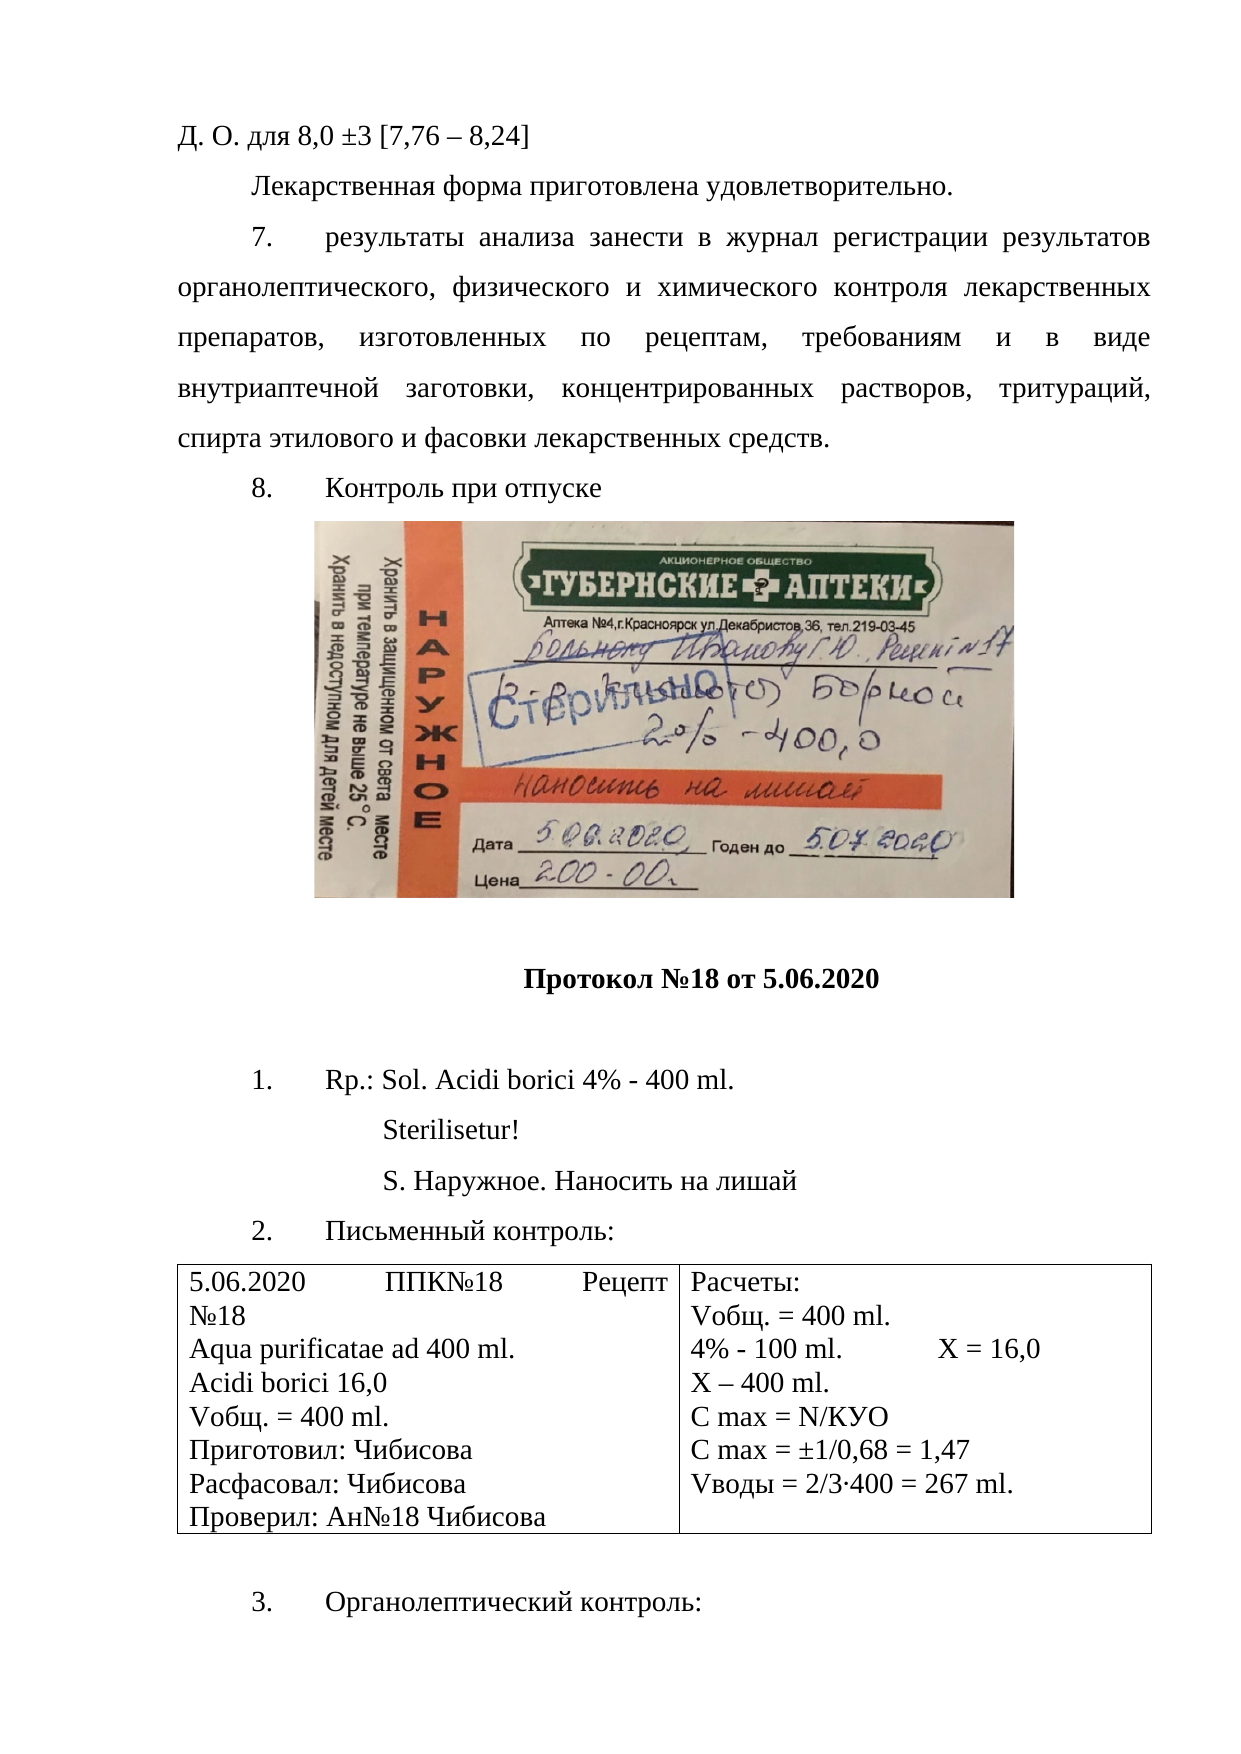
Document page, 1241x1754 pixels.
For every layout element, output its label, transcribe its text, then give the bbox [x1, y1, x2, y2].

text 7. результаты анализа занести в журнал регистрации результатов органолептического, физического и химического контроля лекарственных препаратов, изготовленных по рецептам, требованиям и в виде внутриаптечной заготовки, концентрированных растворов, тритураций, спирта этилового и фасовки лекарственных средств. [177, 219, 1152, 453]
text 3. Органолептический контроль: [177, 1584, 1152, 1618]
text S. Наружное. Наносить на лишай [177, 1163, 1152, 1196]
text Sterilisetur! [177, 1112, 1152, 1146]
text 1. Rp.: Sol. Acidi borici 4% - 400 ml. [177, 1062, 1152, 1096]
table_header Расчеты: Vобщ. = 400 ml. 4% - 100 ml. Х = 16,0 Х – 400 ml. С max = N/КУО С max = ±1/0,68 = 1,47 Vводы = 2/3∙400 = 267 ml. [680, 1265, 1151, 1533]
picture [314, 521, 1015, 898]
text 2. Письменный контроль: [177, 1213, 1152, 1247]
table_header 5.06.2020 ППК№18 Рецепт №18 Aqua purificatae ad 400 ml. Acidi borici 16,0 Vобщ. = 400 ml. Приготовил: Чибисова Расфасовал: Чибисова Проверил: Ан№18 Чибисова [178, 1265, 679, 1533]
text Д. О. для 8,0 ±3 [7,76 – 8,24] [177, 118, 1152, 152]
text Протокол №18 от 5.06.2020 [177, 962, 1152, 995]
text Лекарственная форма приготовлена удовлетворительно. [177, 168, 1152, 202]
text 8. Контроль при отпуске [177, 470, 1152, 504]
